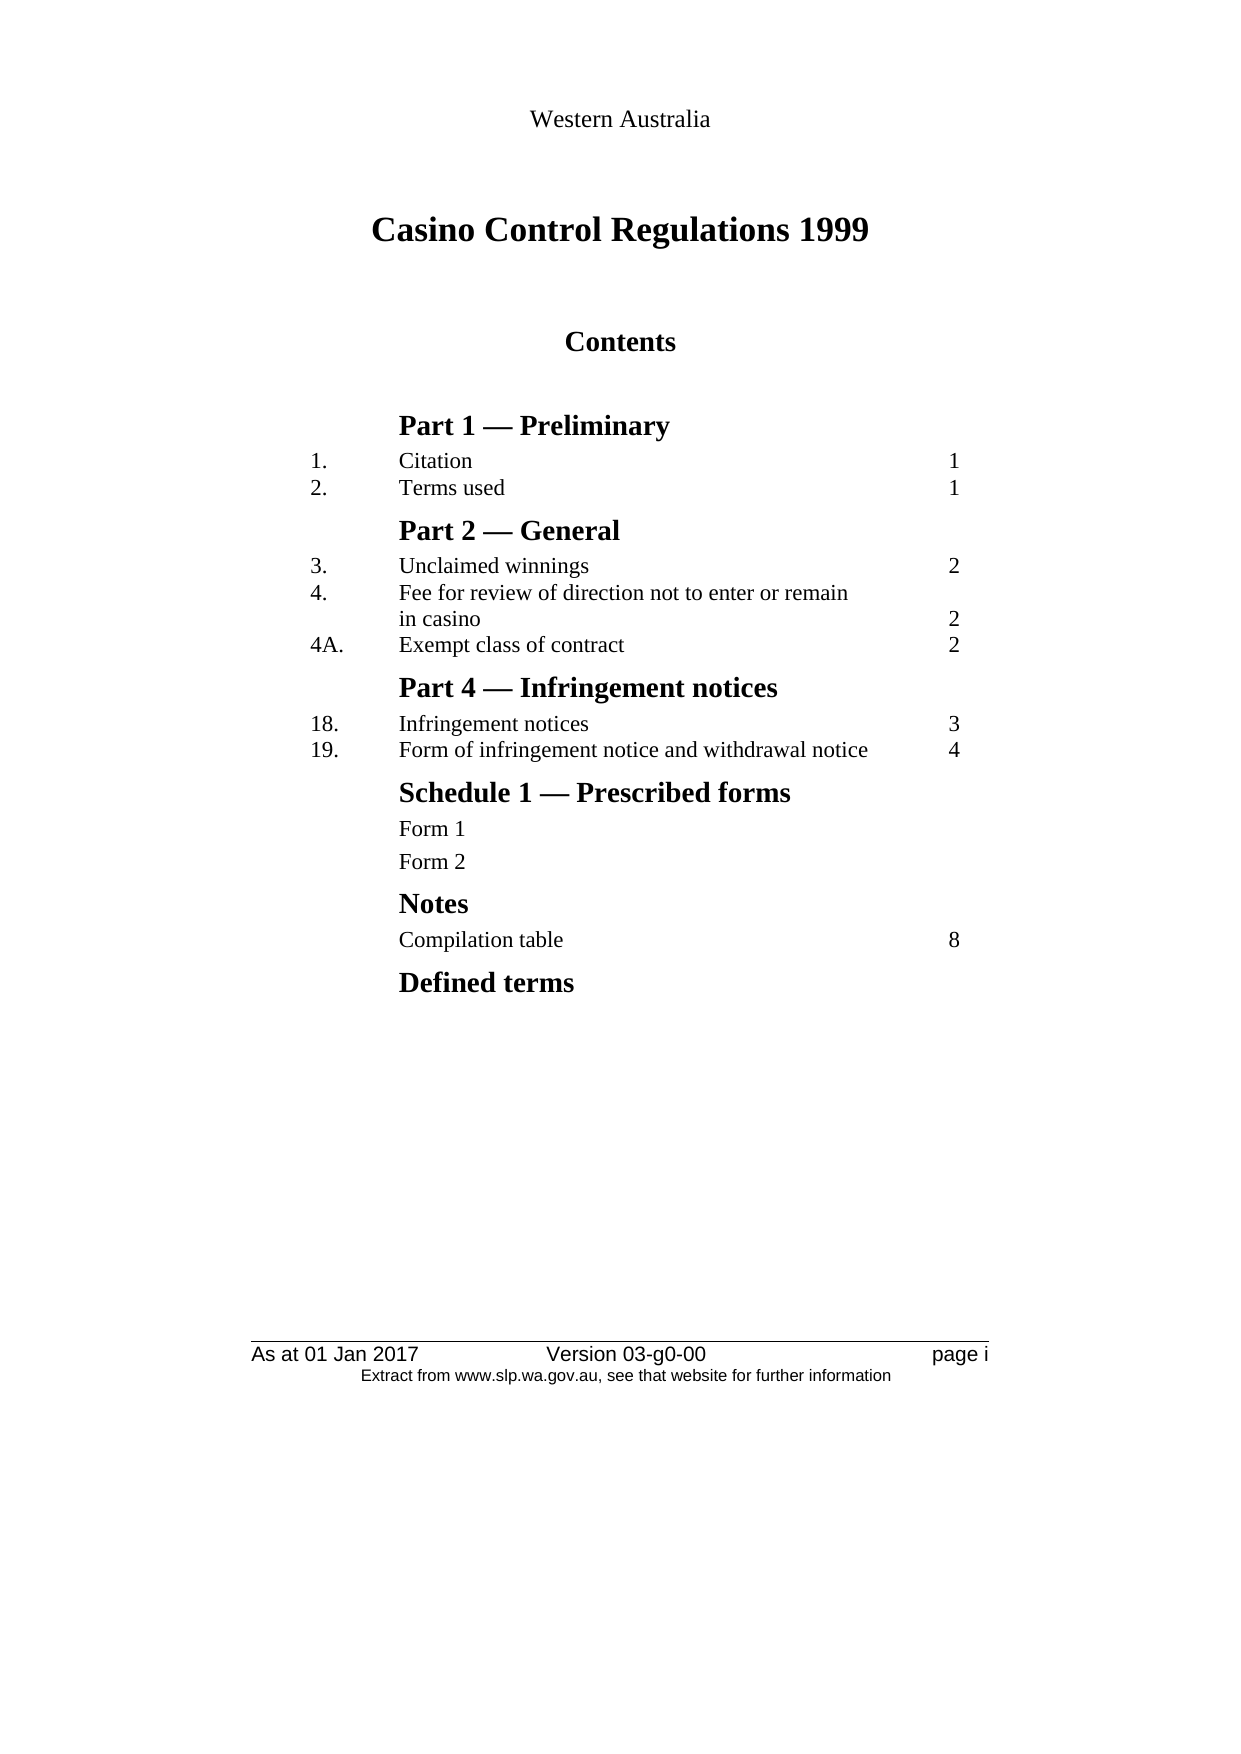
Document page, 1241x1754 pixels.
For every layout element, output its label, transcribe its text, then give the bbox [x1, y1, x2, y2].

text Form 1 [399, 815, 871, 841]
text 2. Terms used 1 [310, 474, 871, 500]
text 19. Form of infringement notice and withdrawal notice 4 [310, 736, 871, 763]
text 4A. Exempt class of contract 2 [310, 631, 871, 658]
text Contents [491, 324, 749, 358]
text 18. Infringement notices 3 [310, 710, 871, 736]
text Casino Control Regulations 1999 [251, 208, 989, 249]
text 3. Unclaimed winnings 2 [310, 552, 871, 579]
text 4. Fee for review of direction not to enter or remain in casino 2 [310, 579, 871, 631]
text Form 2 [399, 848, 871, 874]
text Schedule 1 — Prescribed forms [399, 775, 871, 809]
text 1. Citation 1 [310, 447, 871, 474]
text Part 4 — Infringement notices [399, 670, 871, 704]
text Part 2 — General [399, 513, 871, 546]
text Defined terms [399, 965, 871, 999]
text Part 1 — Preliminary [399, 408, 871, 441]
text Notes [399, 887, 871, 920]
text Compilation table 8 [310, 926, 871, 953]
text Western Australia [251, 104, 989, 133]
